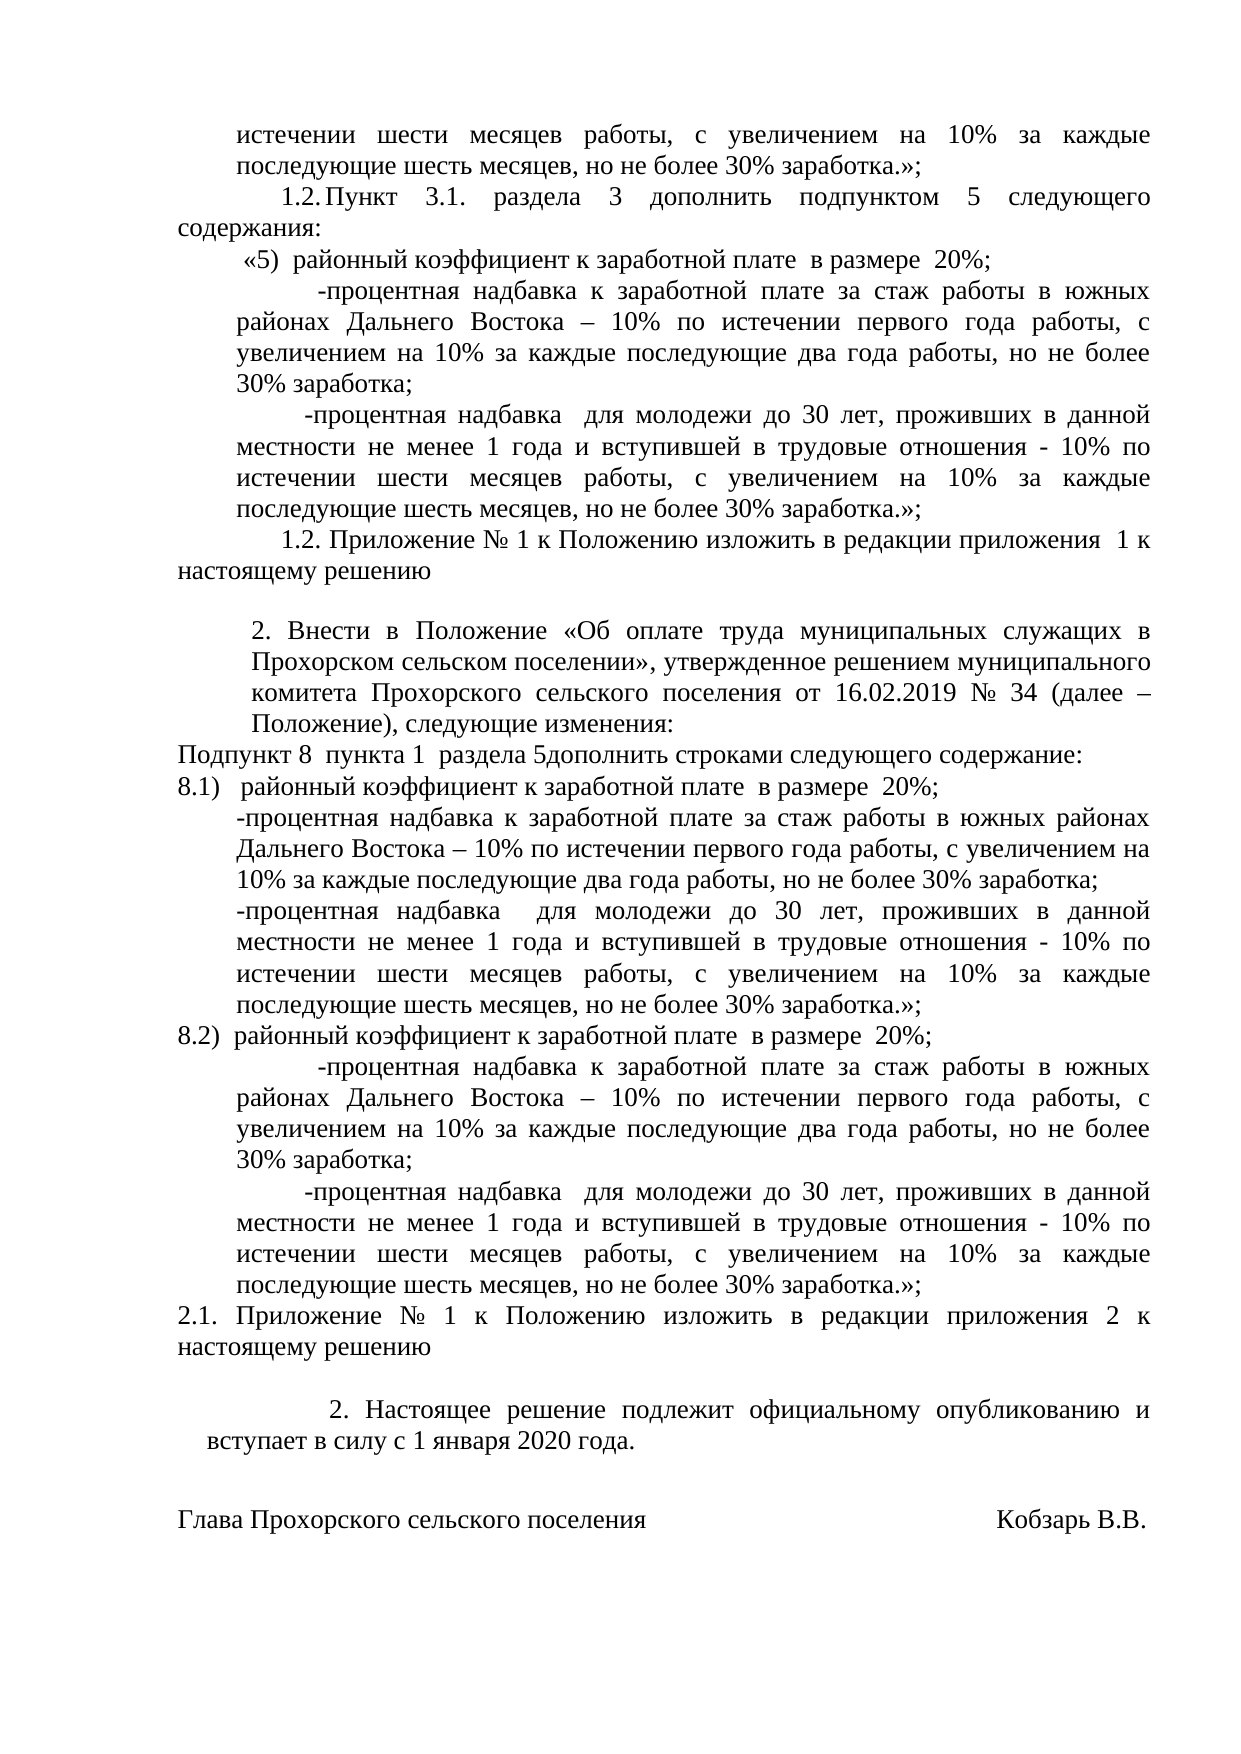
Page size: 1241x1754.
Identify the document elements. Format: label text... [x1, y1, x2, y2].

list 2.1. Приложение № 1 к Положению изложить в редакции приложения 2 к настоящему решению [177, 1299, 1152, 1362]
list 8.1) районный коэффициент к заработной плате в размере 20%; [177, 770, 1152, 801]
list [236, 118, 1152, 180]
list 8.2) районный коэффициент к заработной плате в размере 20%; [177, 1019, 1152, 1050]
text 2. Настоящее решение подлежит официальному опубликованию и вступает в силу с 1 января 2020 года. [207, 1393, 1152, 1455]
text Глава Прохорского сельского поселения Кобзарь В.В. [177, 1503, 1152, 1534]
list 1.2. Приложение № 1 к Положению изложить в редакции приложения 1 к настоящему решению [177, 523, 1152, 585]
list «5) районный коэффициент к заработной плате в размере 20%; [236, 243, 1152, 274]
list 2. Внести в Положение «Об оплате труда муниципальных служащих в Прохорском сельском поселении», утвержденное решением муниципального комитета Прохорского сельского поселения от 16.02.2019 № 34 (далее – Положение), следующие изменения: [251, 614, 1152, 739]
list 1.2. Пункт 3.1. раздела 3 дополнить подпунктом 5 следующего содержания: [177, 180, 1152, 243]
list Подпункт 8 пункта 1 раздела 5дополнить строками следующего содержание: [177, 739, 1152, 770]
